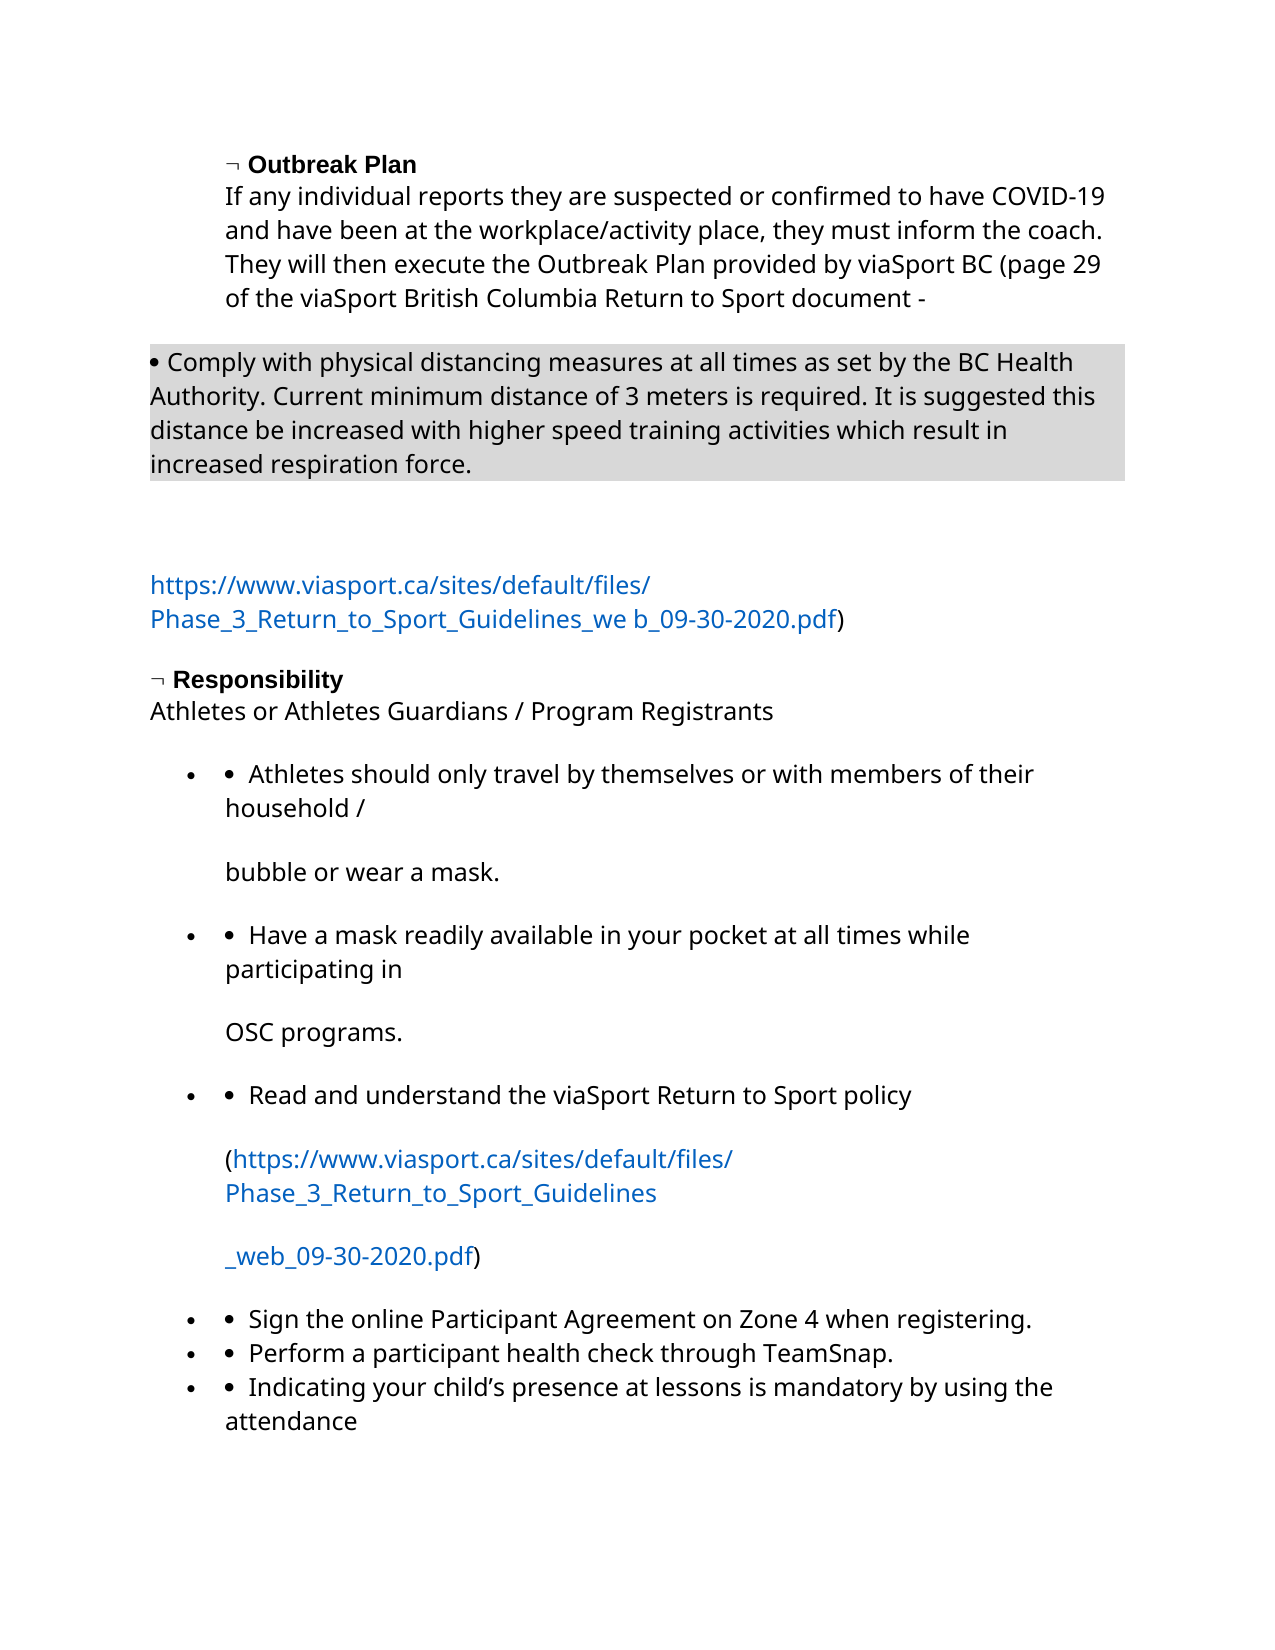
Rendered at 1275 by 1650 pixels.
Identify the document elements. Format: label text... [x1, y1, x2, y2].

text Comply with physical distancing measures at all times as set by the BC Health Authority. Current minimum distance of 3 meters is required. It is suggested this distance be increased with higher speed training activities which result in increased respiration force. [150, 344, 1125, 481]
list Have a mask readily available in your pocket at all times while participating in [187, 917, 1125, 986]
text Responsibility Athletes or Athletes Guardians / Program Registrants [150, 665, 1125, 728]
list Sign the online Participant Agreement on Zone 4 when registering. [187, 1302, 1125, 1336]
list Athletes should only travel by themselves or with members of their household / [187, 757, 1125, 825]
list Read and understand the viaSport Return to Sport policy [187, 1078, 1125, 1112]
text OSC programs. [225, 1015, 1125, 1049]
list Perform a participant health check through TeamSnap. [187, 1336, 1125, 1370]
text https://www.viasport.ca/sites/default/files/Phase_3_Return_to_Sport_Guidelines_we b_09-30-2020.pdf) [150, 568, 1125, 636]
text _web_09-30-2020.pdf) [225, 1238, 1125, 1273]
text Outbreak Plan If any individual reports they are suspected or confirmed to have COVID-19 and have been at the workplace/activity place, they must inform the coach. They will then execute the Outbreak Plan provided by viaSport BC (page 29 of the viaSport British Columbia Return to Sport document - [225, 150, 1125, 315]
text (https://www.viasport.ca/sites/default/files/Phase_3_Return_to_Sport_Guidelines [225, 1141, 1125, 1209]
list Indicating your child’s presence at lessons is mandatory by using the attendance [187, 1370, 1125, 1438]
text bubble or wear a mask. [225, 854, 1125, 888]
